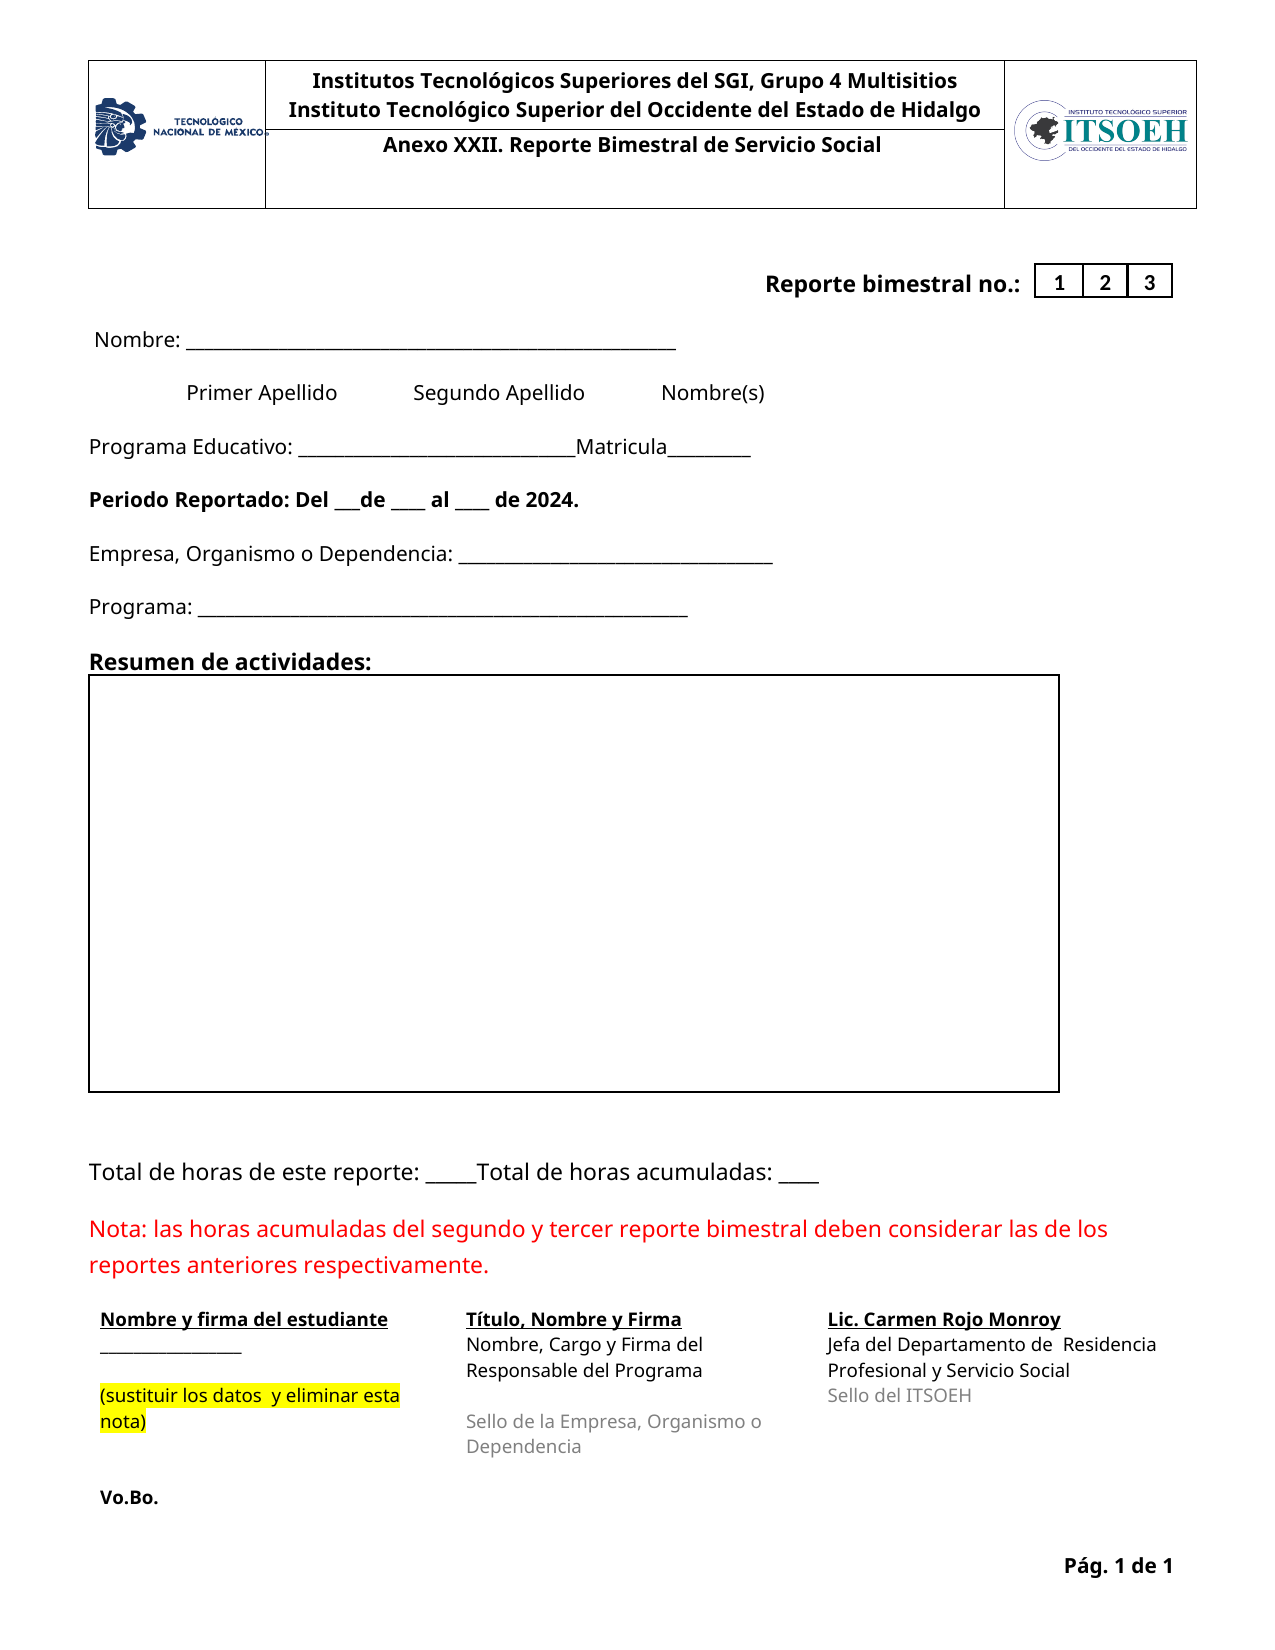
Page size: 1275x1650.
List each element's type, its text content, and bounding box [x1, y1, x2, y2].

picture [1014, 100, 1189, 161]
text Periodo Reportado: Del ___de ____ al ____ de 2024. [89, 485, 1186, 514]
table_header 2 [1084, 265, 1126, 296]
text Total de horas de este reporte: _____Total de horas acumuladas: ____ [89, 1156, 1186, 1188]
table_header Lic. Carmen Rojo Monroy Jefa del Departamento de Residencia Profesional y Servicio Social Sello del ITSOEH [816, 1306, 1186, 1521]
text Programa: _____________________________________________________ [89, 592, 1186, 621]
text Resumen de actividades: [89, 646, 1186, 677]
table_header Nombre y firma del estudiante _________________ (sustituir los datos y eliminar esta nota) Vo.Bo. Nombre y firma del Asesor [89, 1306, 454, 1521]
text Empresa, Organismo o Dependencia: __________________________________ [89, 539, 1186, 567]
text Reporte bimestral no.: [89, 268, 1181, 299]
text Programa Educativo: ______________________________Matricula_________ [89, 432, 1181, 460]
text Nota: las horas acumuladas del segundo y tercer reporte bimestral deben considerar las de los reportes anteriores respectivamente. [89, 1213, 1186, 1280]
table_header 3 [1129, 265, 1171, 296]
table_header 1 [1036, 265, 1082, 296]
text Primer Apellido Segundo Apellido Nombre(s) [89, 378, 1181, 407]
text Nombre: _____________________________________________________ [89, 325, 1181, 353]
table_header Título, Nombre y Firma Nombre, Cargo y Firma del Responsable del Programa Sello de la Empresa, Organismo o Dependencia [455, 1306, 816, 1521]
